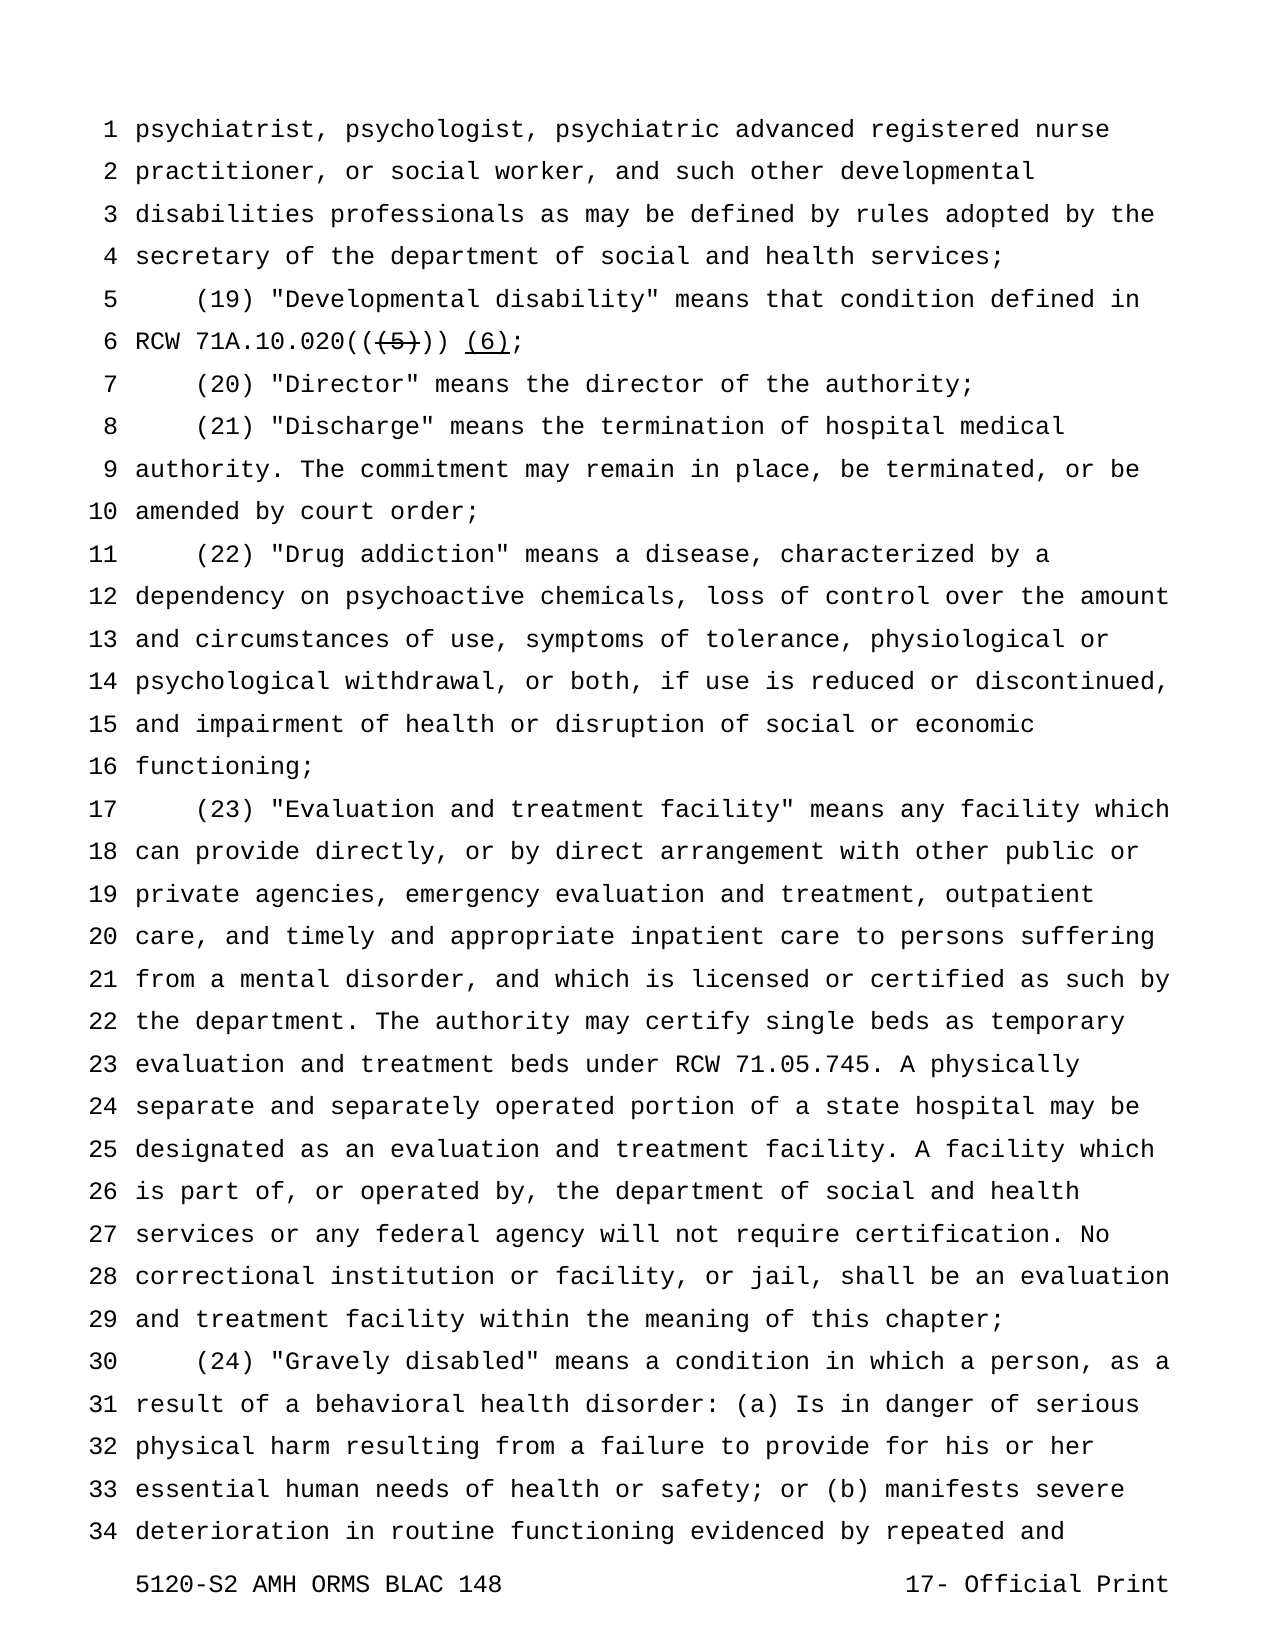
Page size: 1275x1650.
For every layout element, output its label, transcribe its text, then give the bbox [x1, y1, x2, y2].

text (22) "Drug addiction" means a disease, characterized by a dependency on psychoactive chemicals, loss of control over the amount and circumstances of use, symptoms of tolerance, physiological or psychological withdrawal, or both, if use is reduced or discontinued, and impairment of health or disruption of social or economic functioning; [135, 528, 1170, 783]
text (19) "Developmental disability" means that condition defined in RCW 71A.10.020(((5))) (6); [135, 273, 1170, 358]
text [135, 103, 1170, 273]
text (21) "Discharge" means the termination of hospital medical authority. The commitment may remain in place, be terminated, or be amended by court order; [135, 401, 1170, 528]
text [135, 1336, 1170, 1548]
text (20) "Director" means the director of the authority; [135, 358, 1170, 401]
text (23) "Evaluation and treatment facility" means any facility which can provide directly, or by direct arrangement with other public or private agencies, emergency evaluation and treatment, outpatient care, and timely and appropriate inpatient care to persons suffering from a mental disorder, and which is licensed or certified as such by the department. The authority may certify single beds as temporary evaluation and treatment beds under RCW 71.05.745. A physically separate and separately operated portion of a state hospital may be designated as an evaluation and treatment facility. A facility which is part of, or operated by, the department of social and health services or any federal agency will not require certification. No correctional institution or facility, or jail, shall be an evaluation and treatment facility within the meaning of this chapter; [135, 783, 1170, 1336]
